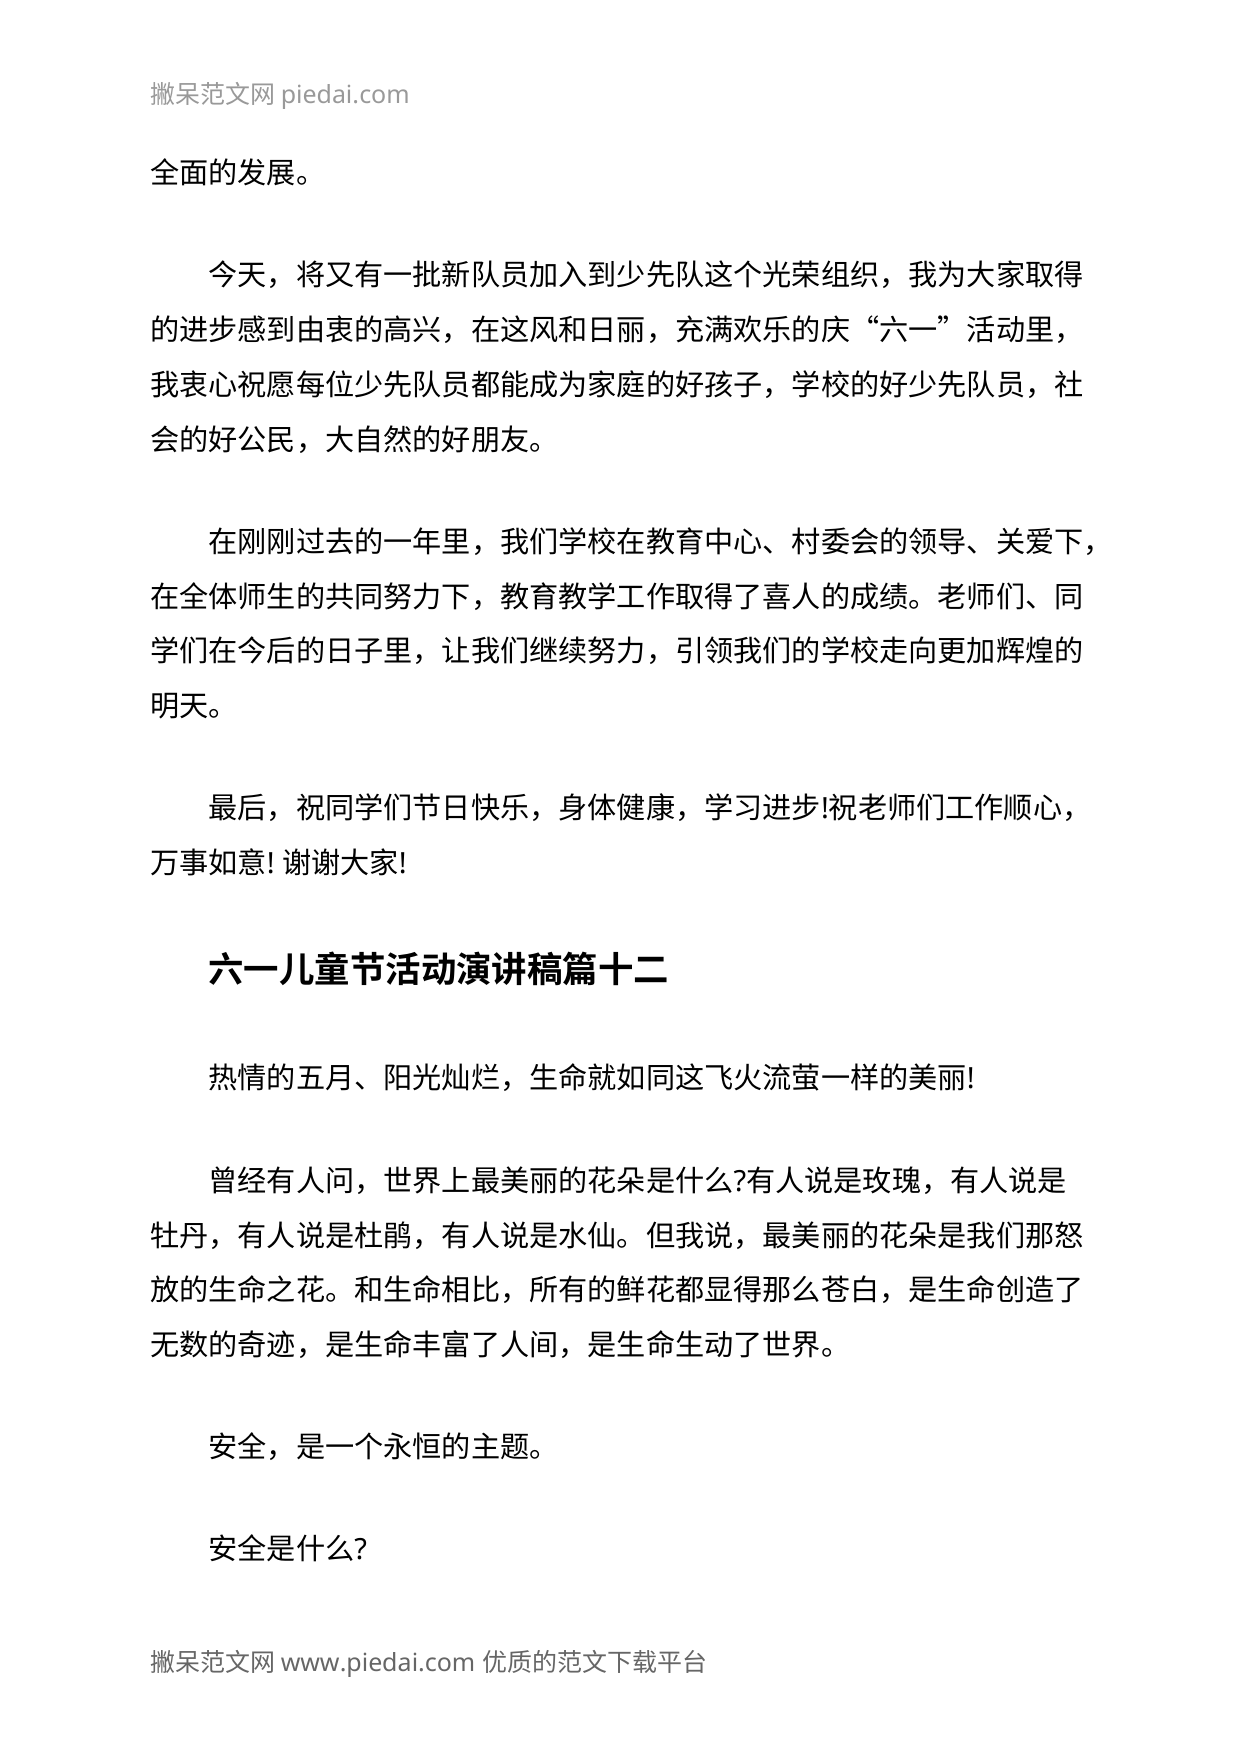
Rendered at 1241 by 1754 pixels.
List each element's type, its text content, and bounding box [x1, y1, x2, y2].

text 安全，是一个永恒的主题。 [150, 1424, 1090, 1466]
text 在刚刚过去的一年里，我们学校在教育中心、村委会的领导、关爱下，在全体师生的共同努力下，教育教学工作取得了喜人的成绩。老师们、同学们在今后的日子里，让我们继续努力，引领我们的学校走向更加辉煌的明天。 [150, 518, 1090, 725]
text 最后，祝同学们节日快乐，身体健康，学习进步!祝老师们工作顺心，万事如意! 谢谢大家! [150, 785, 1090, 882]
text 安全是什么? [150, 1525, 1090, 1568]
text 热情的五月、阳光灿烂，生命就如同这飞火流萤一样的美丽! [150, 1055, 1090, 1097]
text 六一儿童节活动演讲稿篇十二 [150, 942, 1090, 993]
text 曾经有人问，世界上最美丽的花朵是什么?有人说是玫瑰，有人说是牡丹，有人说是杜鹃，有人说是水仙。但我说，最美丽的花朵是我们那怒放的生命之花。和生命相比，所有的鲜花都显得那么苍白，是生命创造了无数的奇迹，是生命丰富了人间，是生命生动了世界。 [150, 1157, 1090, 1364]
text 今天，将又有一批新队员加入到少先队这个光荣组织，我为大家取得的进步感到由衷的高兴，在这风和日丽，充满欢乐的庆“六一”活动里，我衷心祝愿每位少先队员都能成为家庭的好孩子，学校的好少先队员，社会的好公民，大自然的好朋友。 [150, 252, 1090, 459]
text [150, 150, 1090, 192]
